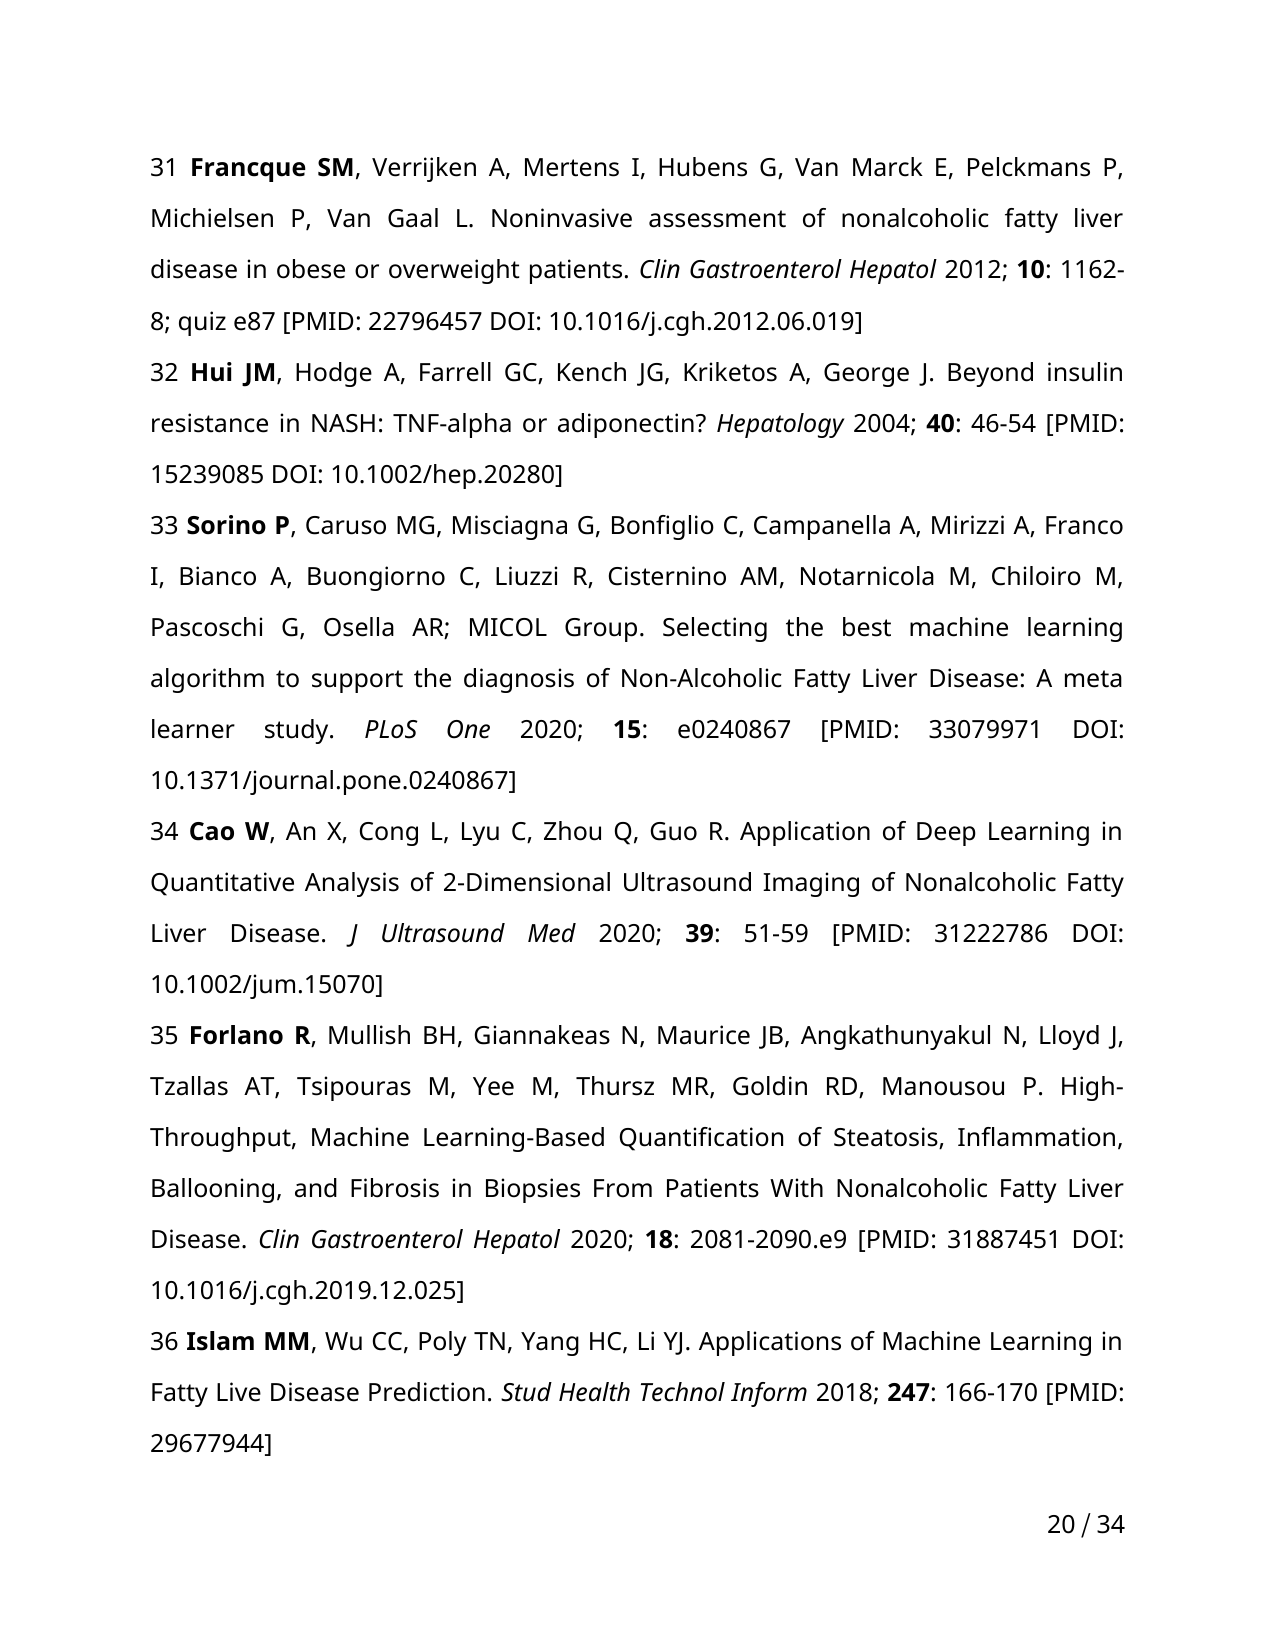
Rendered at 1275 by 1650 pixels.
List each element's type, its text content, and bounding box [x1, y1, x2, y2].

text 33 Sorino P, Caruso MG, Misciagna G, Bonfiglio C, Campanella A, Mirizzi A, Franco I, Bianco A, Buongiorno C, Liuzzi R, Cisternino AM, Notarnicola M, Chiloiro M, Pascoschi G, Osella AR; MICOL Group. Selecting the best machine learning algorithm to support the diagnosis of Non-Alcoholic Fatty Liver Disease: A meta learner study. PLoS One 2020; 15: e0240867 [PMID: 33079971 DOI: 10.1371/journal.pone.0240867] [150, 507, 1125, 797]
text 31 Francque SM, Verrijken A, Mertens I, Hubens G, Van Marck E, Pelckmans P, Michielsen P, Van Gaal L. Noninvasive assessment of nonalcoholic fatty liver disease in obese or overweight patients. Clin Gastroenterol Hepatol 2012; 10: 1162-8; quiz e87 [PMID: 22796457 DOI: 10.1016/j.cgh.2012.06.019] [150, 150, 1125, 337]
text 35 Forlano R, Mullish BH, Giannakeas N, Maurice JB, Angkathunyakul N, Lloyd J, Tzallas AT, Tsipouras M, Yee M, Thursz MR, Goldin RD, Manousou P. High-Throughput, Machine Learning-Based Quantification of Steatosis, Inflammation, Ballooning, and Fibrosis in Biopsies From Patients With Nonalcoholic Fatty Liver Disease. Clin Gastroenterol Hepatol 2020; 18: 2081-2090.e9 [PMID: 31887451 DOI: 10.1016/j.cgh.2019.12.025] [150, 1018, 1125, 1307]
text 32 Hui JM, Hodge A, Farrell GC, Kench JG, Kriketos A, George J. Beyond insulin resistance in NASH: TNF-alpha or adiponectin? Hepatology 2004; 40: 46-54 [PMID: 15239085 DOI: 10.1002/hep.20280] [150, 354, 1125, 490]
text 36 Islam MM, Wu CC, Poly TN, Yang HC, Li YJ. Applications of Machine Learning in Fatty Live Disease Prediction. Stud Health Technol Inform 2018; 247: 166-170 [PMID: 29677944] [150, 1324, 1125, 1460]
text 34 Cao W, An X, Cong L, Lyu C, Zhou Q, Guo R. Application of Deep Learning in Quantitative Analysis of 2-Dimensional Ultrasound Imaging of Nonalcoholic Fatty Liver Disease. J Ultrasound Med 2020; 39: 51-59 [PMID: 31222786 DOI: 10.1002/jum.15070] [150, 813, 1125, 1001]
